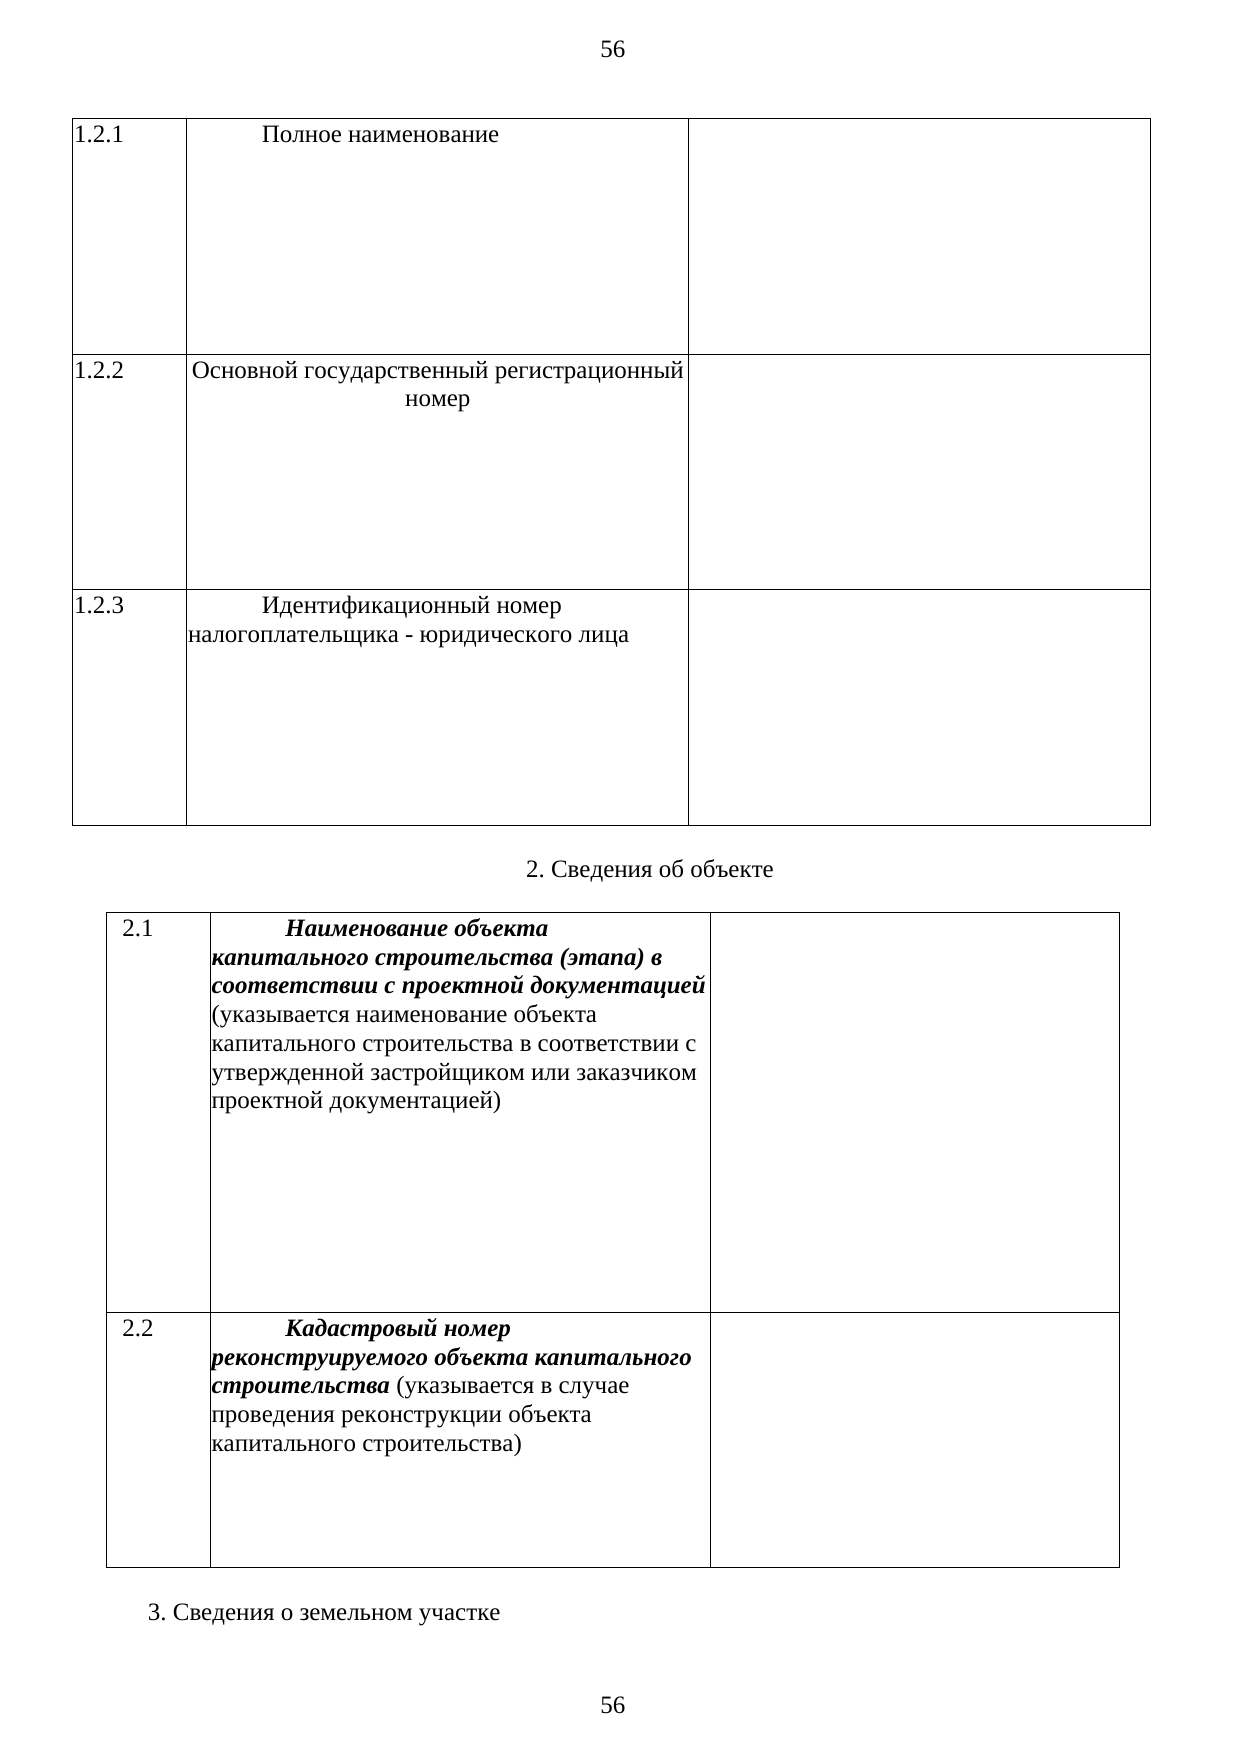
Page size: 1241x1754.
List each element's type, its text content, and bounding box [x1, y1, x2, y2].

table_cell 2.2 [107, 1313, 210, 1567]
table_cell Кадастровый номер реконструируемого объекта капитального строительства (указывается в случае проведения реконструкции объекта капитального строительства) [211, 1313, 710, 1567]
table_header 2.1 [107, 913, 210, 1312]
table_cell Основной государственный регистрационный номер [187, 355, 688, 589]
table_cell 1.2.2 [73, 355, 186, 589]
table_cell Идентификационный номер налогоплательщика - юридического лица [187, 590, 688, 825]
table_cell [689, 355, 1150, 589]
table_cell [711, 1313, 1119, 1567]
table_cell 1.2.3 [73, 590, 186, 825]
text 3. Сведения о земельном участке [74, 1597, 1152, 1626]
text 2. Сведения об объекте [74, 854, 1152, 883]
table_cell Полное наименование [187, 119, 688, 354]
table_header Наименование объекта капитального строительства (этапа) в соответствии с проектной документацией (указывается наименование объекта капитального строительства в соответствии с утвержденной застройщиком или заказчиком проектной документацией) [211, 913, 710, 1312]
table_header [711, 913, 1119, 1312]
table_cell 1.2.1 [73, 119, 186, 354]
table_cell [689, 590, 1150, 825]
table_cell [689, 119, 1150, 354]
